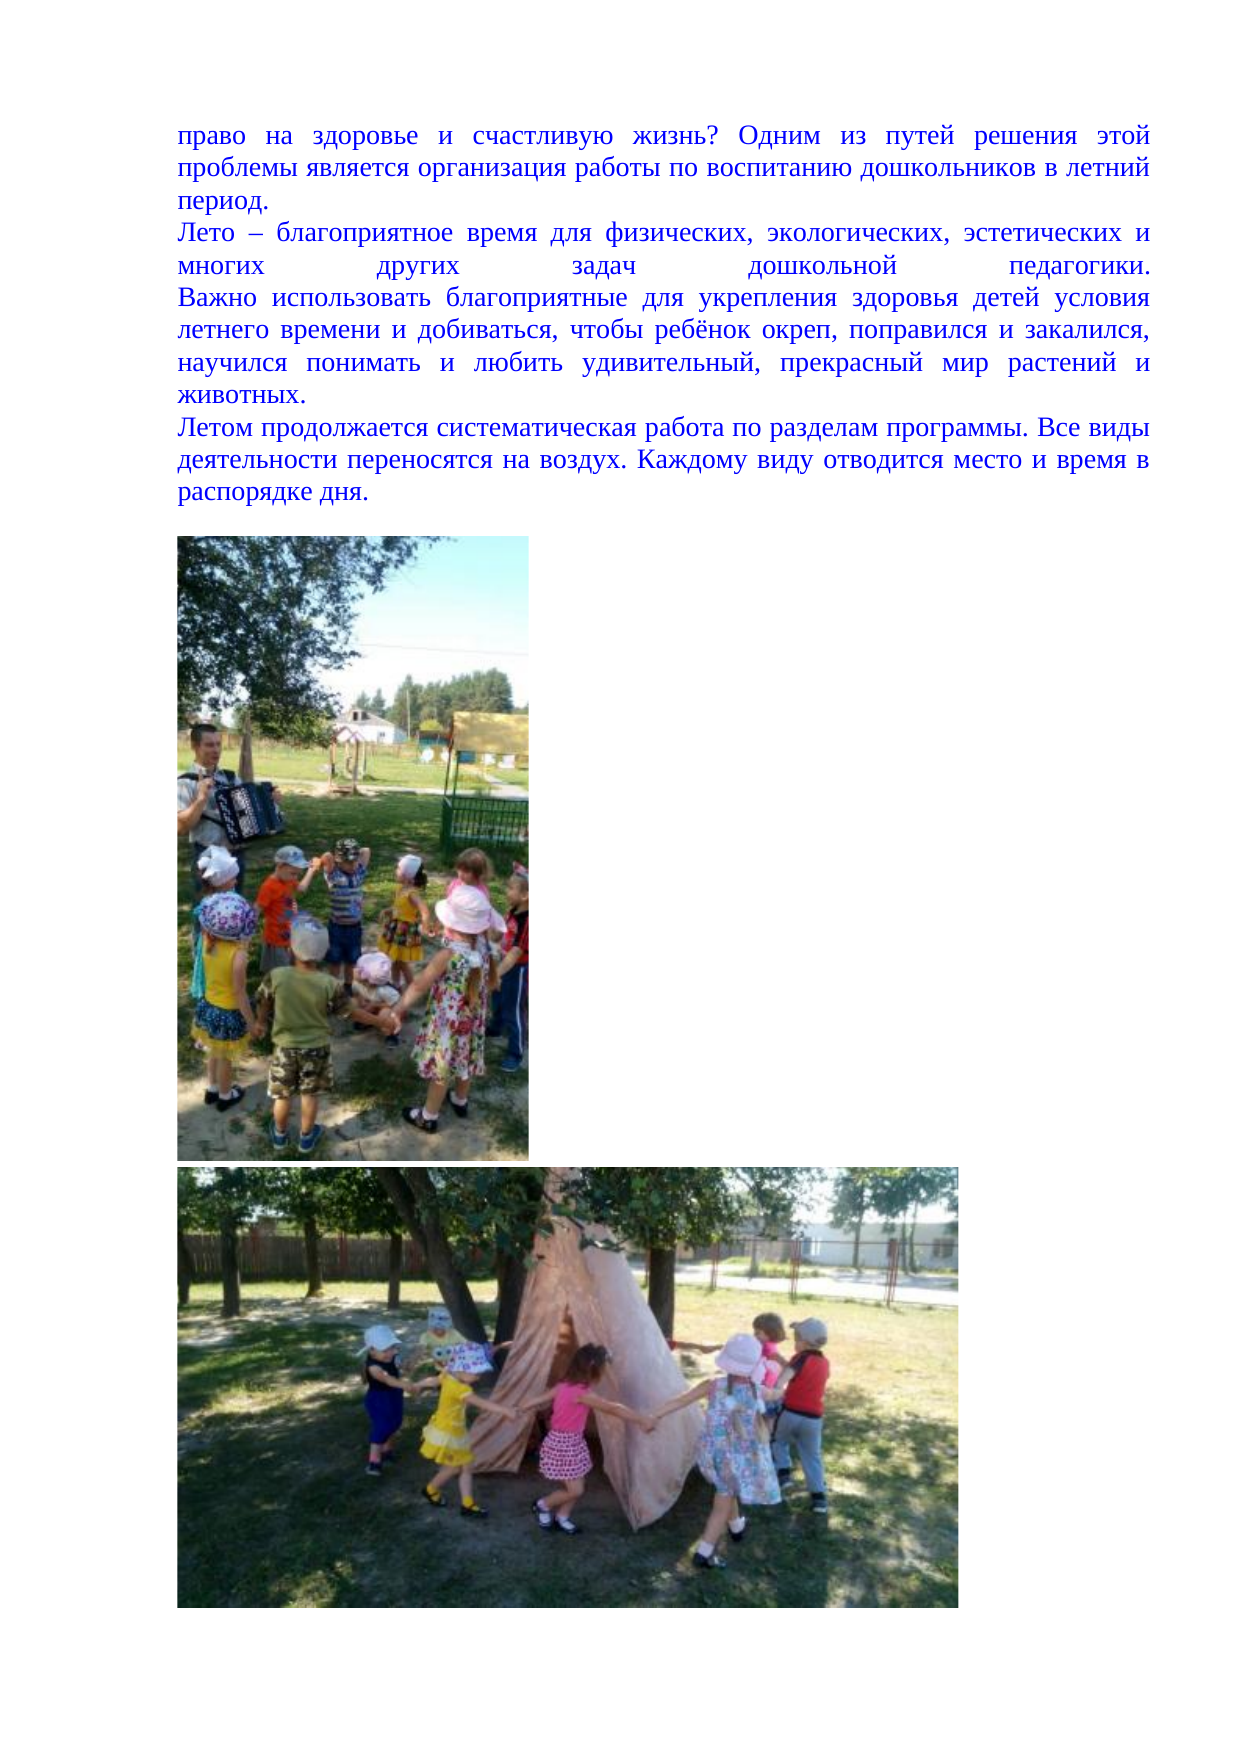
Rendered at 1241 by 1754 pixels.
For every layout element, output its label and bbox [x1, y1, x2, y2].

picture [177, 1167, 959, 1608]
text [177, 118, 1152, 507]
picture [177, 536, 529, 1161]
